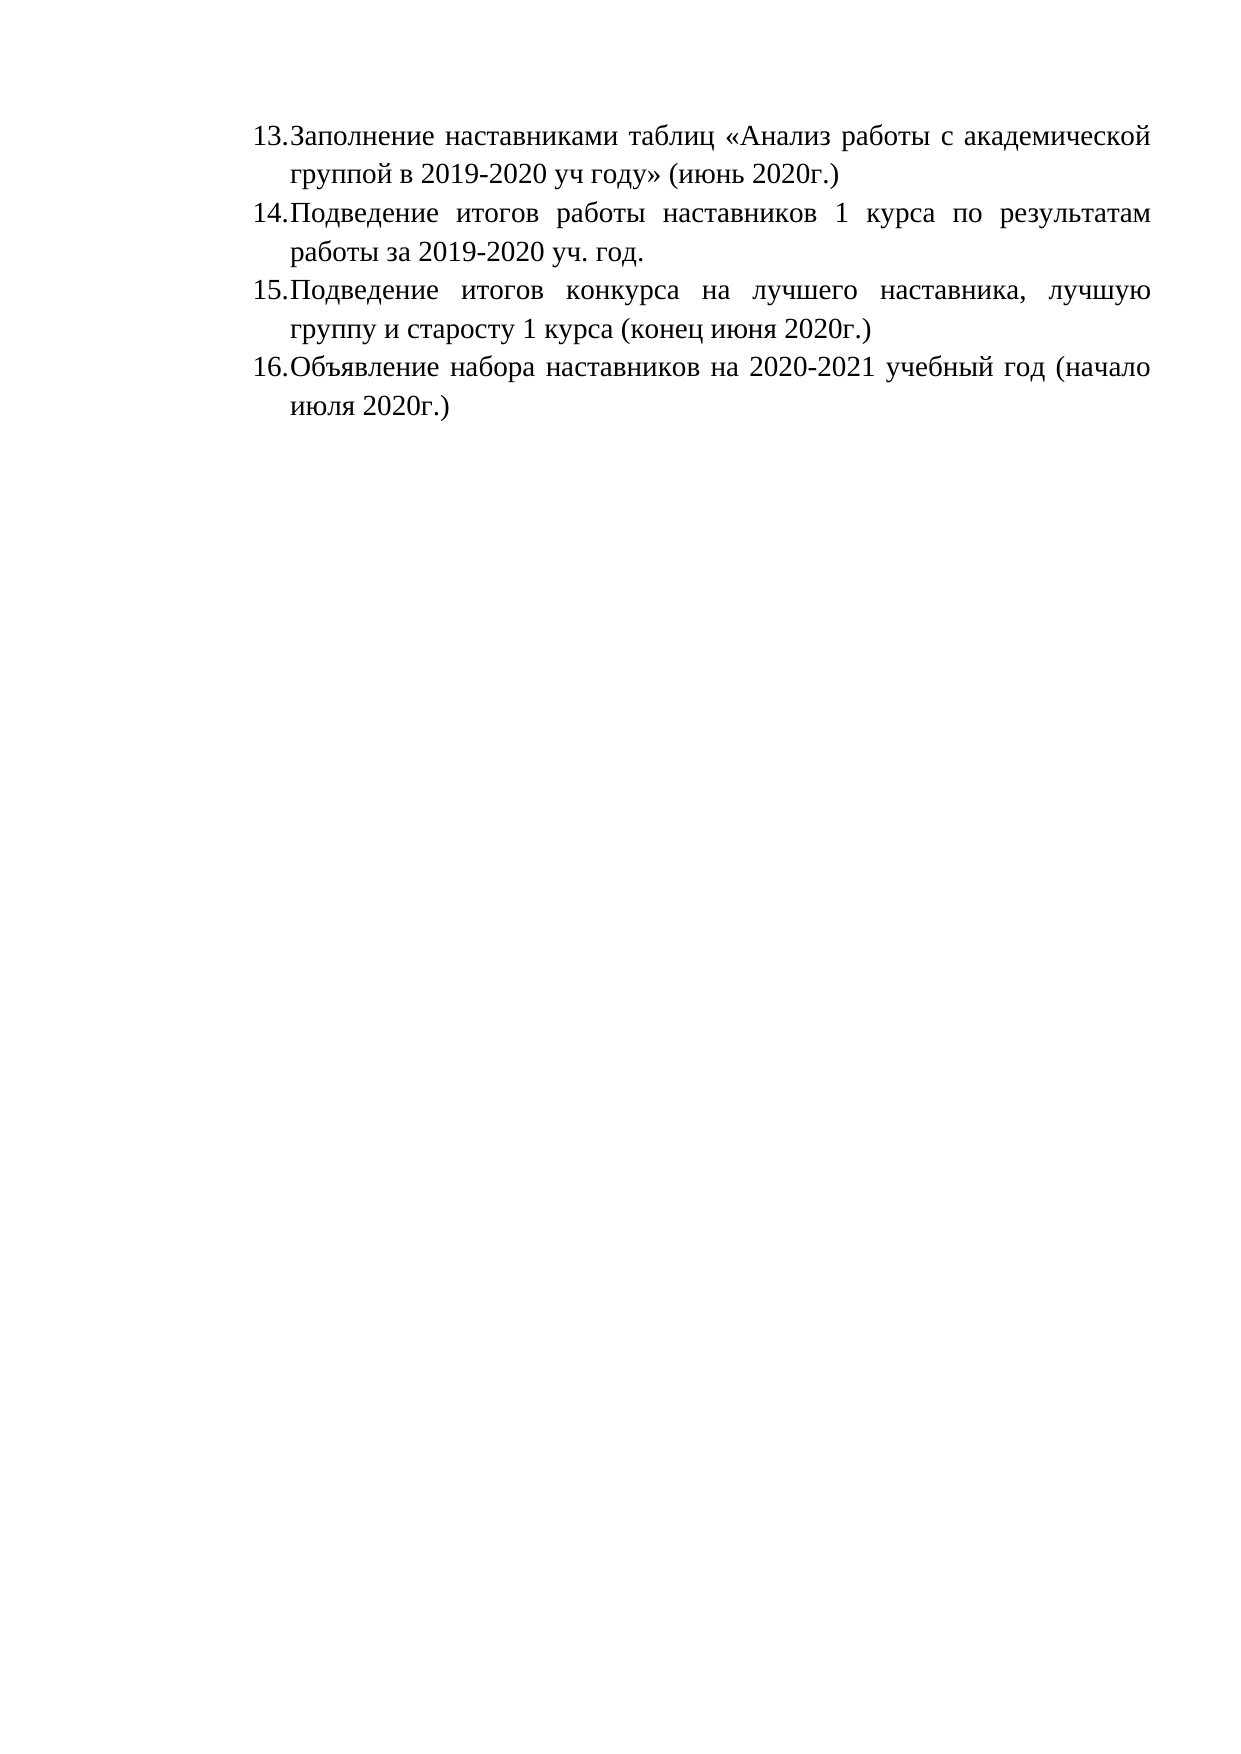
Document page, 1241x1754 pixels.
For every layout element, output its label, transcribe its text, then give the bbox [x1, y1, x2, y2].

list Подведение итогов конкурса на лучшего наставника, лучшую группу и старосту 1 курса (конец июня 2020г.) [252, 272, 1152, 344]
list Объявление набора наставников на 2020-2021 учебный год (начало июля 2020г.) [252, 349, 1152, 421]
list Подведение итогов работы наставников 1 курса по результатам работы за 2019-2020 уч. год. [252, 195, 1152, 267]
list Заполнение наставниками таблиц «Анализ работы с академической группой в 2019-2020 уч году» (июнь 2020г.) [252, 118, 1152, 190]
